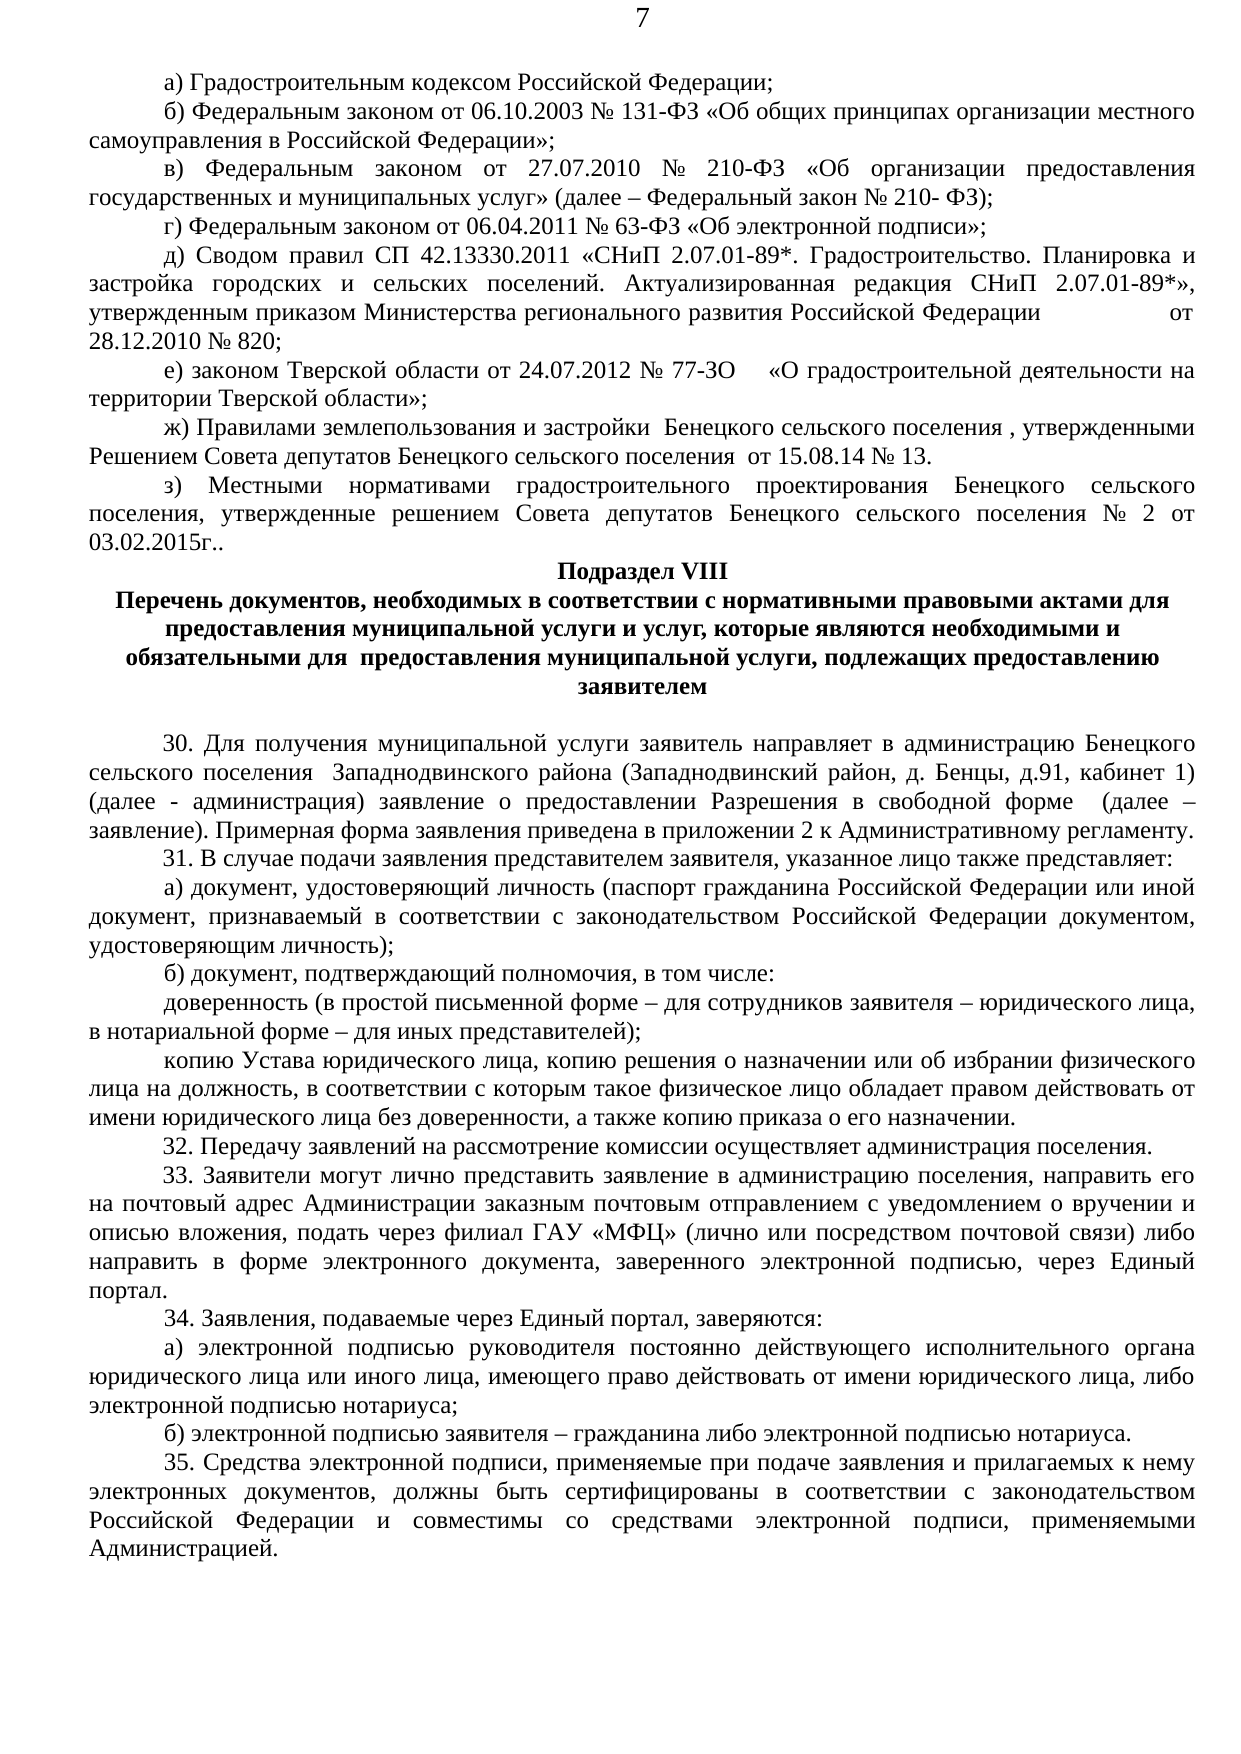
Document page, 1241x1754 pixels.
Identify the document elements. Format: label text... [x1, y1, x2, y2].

subtitle 35. Средства электронной подписи, применяемые при подаче заявления и прилагаемых к нему электронных документов, должны быть сертифицированы в соответствии с законодательством Российской Федерации и совместимы со средствами электронной подписи, применяемыми Администрацией. [89, 1447, 1196, 1562]
text г) Федеральным законом от 06.04.2011 № 63-ФЗ «Об электронной подписи»; [89, 211, 1196, 240]
text 31. В случае подачи заявления представителем заявителя, указанное лицо также представляет: [89, 843, 1196, 872]
subtitle Подраздел VIII [89, 556, 1196, 585]
text доверенность (в простой письменной форме – для сотрудников заявителя – юридического лица, в нотариальной форме – для иных представителей); [89, 987, 1196, 1045]
text д) Сводом правил СП 42.13330.2011 «СНиП 2.07.01-89*. Градостроительство. Планировка и застройка городских и сельских поселений. Актуализированная редакция СНиП 2.07.01-89*», утвержденным приказом Министерства регионального развития Российской Федерации от 28.12.2010 № 820; [89, 240, 1196, 355]
text в) Федеральным законом от 27.07.2010 № 210-ФЗ «Об организации предоставления государственных и муниципальных услуг» (далее – Федеральный закон № 210- ФЗ); [89, 153, 1196, 211]
text е) законом Тверской области от 24.07.2012 № 77-ЗО «О градостроительной деятельности на территории Тверской области»; [89, 355, 1196, 412]
text а) электронной подписью руководителя постоянно действующего исполнительного органа юридического лица или иного лица, имеющего право действовать от имени юридического лица, либо электронной подписью нотариуса; [89, 1332, 1196, 1418]
text з) Местными нормативами градостроительного проектирования Бенецкого сельского поселения, утвержденные решением Совета депутатов Бенецкого сельского поселения № 2 от 03.02.2015г.. [89, 470, 1196, 556]
text 34. Заявления, подаваемые через Единый портал, заверяются: [89, 1303, 1196, 1332]
text 30. Для получения муниципальной услуги заявитель направляет в администрацию Бенецкого сельского поселения Западнодвинского района (Западнодвинский район, д. Бенцы, д.91, кабинет 1) (далее - администрация) заявление о предоставлении Разрешения в свободной форме (далее – заявление). Примерная форма заявления приведена в приложении 2 к Административному регламенту. [89, 728, 1196, 843]
subtitle Перечень документов, необходимых в соответствии с нормативными правовыми актами для предоставления муниципальной услуги и услуг, которые являются необходимыми и обязательными для предоставления муниципальной услуги, подлежащих предоставлению заявителем [89, 585, 1196, 700]
text б) Федеральным законом от 06.10.2003 № 131-ФЗ «Об общих принципах организации местного самоуправления в Российской Федерации»; [89, 96, 1196, 153]
text а) документ, удостоверяющий личность (паспорт гражданина Российской Федерации или иной документ, признаваемый в соответствии с законодательством Российской Федерации документом, удостоверяющим личность); [89, 872, 1196, 958]
text 33. Заявители могут лично представить заявление в администрацию поселения, направить его на почтовый адрес Администрации заказным почтовым отправлением с уведомлением о вручении и описью вложения, подать через филиал ГАУ «МФЦ» (лично или посредством почтовой связи) либо направить в форме электронного документа, заверенного электронной подписью, через Единый портал. [89, 1160, 1196, 1303]
text б) документ, подтверждающий полномочия, в том числе: [89, 958, 1196, 987]
text 32. Передачу заявлений на рассмотрение комиссии осуществляет администрация поселения. [89, 1131, 1196, 1160]
text копию Устава юридического лица, копию решения о назначении или об избрании физического лица на должность, в соответствии с которым такое физическое лицо обладает правом действовать от имени юридического лица без доверенности, а также копию приказа о его назначении. [89, 1045, 1196, 1131]
text б) электронной подписью заявителя – гражданина либо электронной подписью нотариуса. [89, 1418, 1196, 1447]
text а) Градостроительным кодексом Российской Федерации; [89, 67, 1196, 96]
text ж) Правилами землепользования и застройки Бенецкого сельского поселения , утвержденными Решением Совета депутатов Бенецкого сельского поселения от 15.08.14 № 13. [89, 412, 1196, 470]
